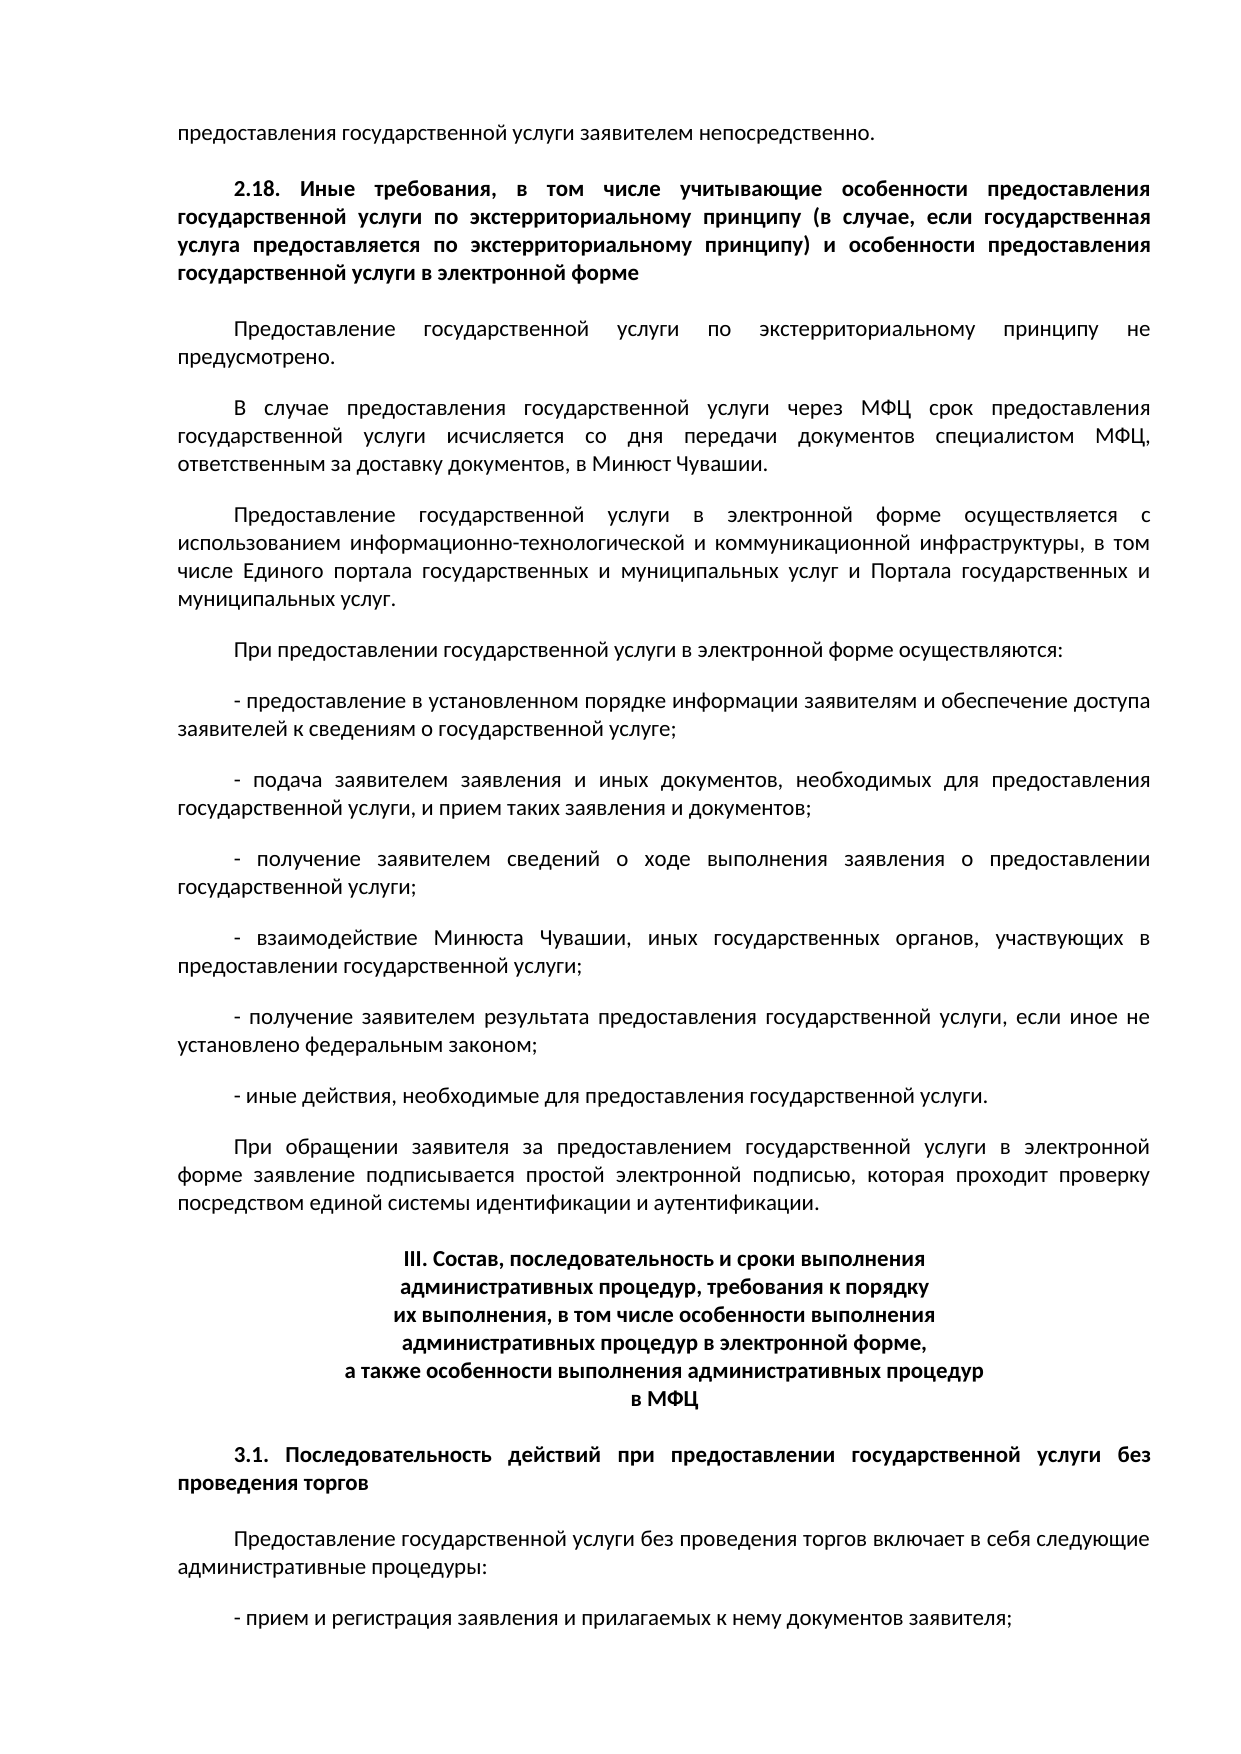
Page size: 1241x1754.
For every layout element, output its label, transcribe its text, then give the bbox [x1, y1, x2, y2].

title а также особенности выполнения административных процедур [177, 1356, 1152, 1384]
text При предоставлении государственной услуги в электронной форме осуществляются: [177, 635, 1152, 663]
text При обращении заявителя за предоставлением государственной услуги в электронной форме заявление подписывается простой электронной подписью, которая проходит проверку посредством единой системы идентификации и аутентификации. [177, 1132, 1152, 1216]
text - прием и регистрация заявления и прилагаемых к нему документов заявителя; [177, 1603, 1152, 1631]
title III. Состав, последовательность и сроки выполнения [177, 1244, 1152, 1272]
title их выполнения, в том числе особенности выполнения [177, 1300, 1152, 1328]
text - взаимодействие Минюста Чувашии, иных государственных органов, участвующих в предоставлении государственной услуги; [177, 923, 1152, 979]
text - подача заявителем заявления и иных документов, необходимых для предоставления государственной услуги, и прием таких заявления и документов; [177, 765, 1152, 821]
title в МФЦ [177, 1384, 1152, 1412]
text В случае предоставления государственной услуги через МФЦ срок предоставления государственной услуги исчисляется со дня передачи документов специалистом МФЦ, ответственным за доставку документов, в Минюст Чувашии. [177, 393, 1152, 477]
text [177, 118, 1152, 146]
title 3.1. Последовательность действий при предоставлении государственной услуги без проведения торгов [177, 1440, 1152, 1496]
text - получение заявителем сведений о ходе выполнения заявления о предоставлении государственной услуги; [177, 844, 1152, 900]
text - иные действия, необходимые для предоставления государственной услуги. [177, 1081, 1152, 1109]
text Предоставление государственной услуги по экстерриториальному принципу не предусмотрено. [177, 314, 1152, 370]
title административных процедур, требования к порядку [177, 1272, 1152, 1300]
text - получение заявителем результата предоставления государственной услуги, если иное не установлено федеральным законом; [177, 1002, 1152, 1058]
title административных процедур в электронной форме, [177, 1328, 1152, 1356]
title 2.18. Иные требования, в том числе учитывающие особенности предоставления государственной услуги по экстерриториальному принципу (в случае, если государственная услуга предоставляется по экстерриториальному принципу) и особенности предоставления государственной услуги в электронной форме [177, 174, 1152, 286]
text Предоставление государственной услуги в электронной форме осуществляется с использованием информационно-технологической и коммуникационной инфраструктуры, в том числе Единого портала государственных и муниципальных услуг и Портала государственных и муниципальных услуг. [177, 500, 1152, 612]
text Предоставление государственной услуги без проведения торгов включает в себя следующие административные процедуры: [177, 1524, 1152, 1580]
text - предоставление в установленном порядке информации заявителям и обеспечение доступа заявителей к сведениям о государственной услуге; [177, 686, 1152, 742]
